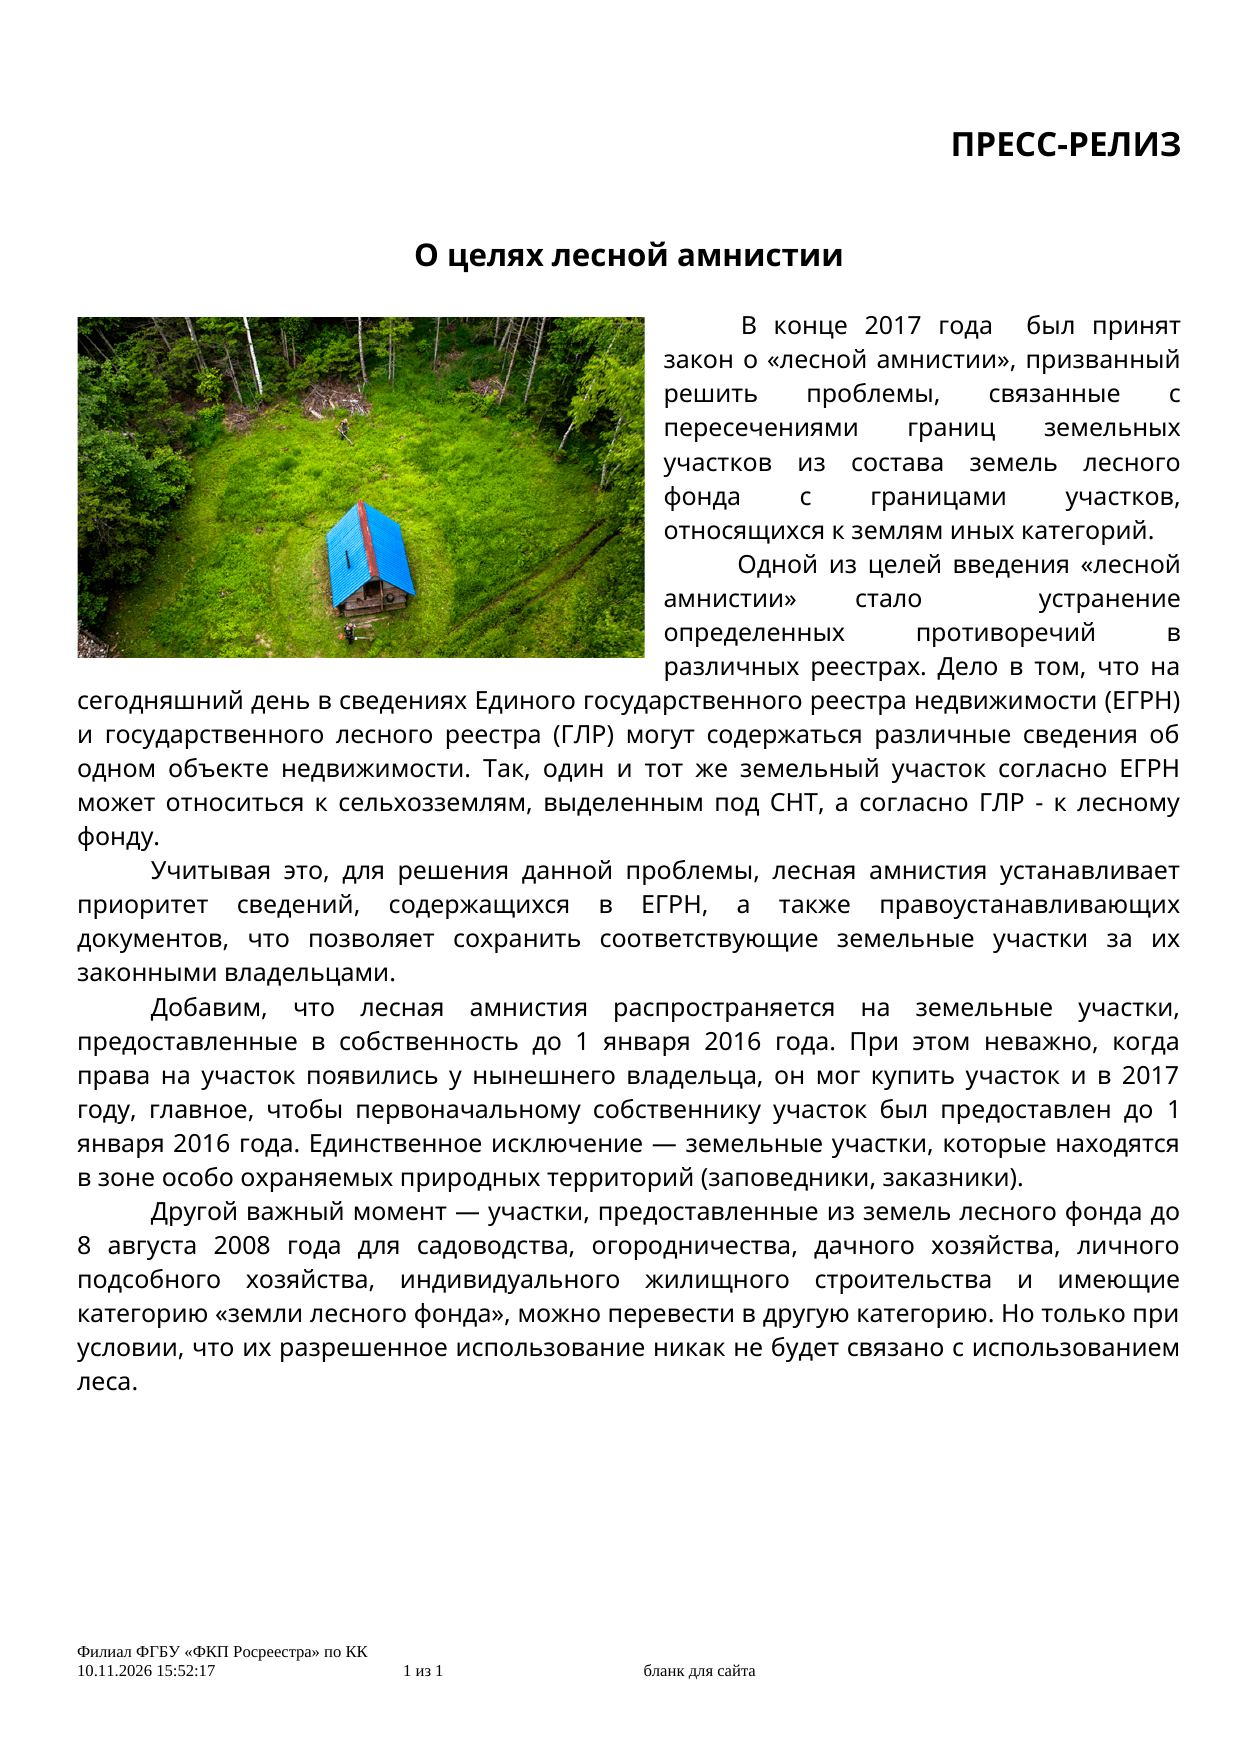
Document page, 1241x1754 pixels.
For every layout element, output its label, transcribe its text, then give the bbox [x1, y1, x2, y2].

text ПРЕСС-РЕЛИЗ [77, 120, 1181, 166]
text Учитывая это, для решения данной проблемы, лесная амнистия устанавливает приоритет сведений, содержащихся в ЕГРН, а также правоустанавливающих документов, что позволяет сохранить соответствующие земельные участки за их законными владельцами. [77, 853, 1181, 989]
text В конце 2017 года был принят закон о «лесной амнистии», призванный решить проблемы, связанные с пересечениями границ земельных участков из состава земель лесного фонда с границами участков, относящихся к землям иных категорий. [77, 308, 1181, 546]
text Добавим, что лесная амнистия распространяется на земельные участки, предоставленные в собственность до 1 января 2016 года. При этом неважно, когда права на участок появились у нынешнего владельца, он мог купить участок и в 2017 году, главное, чтобы первоначальному собственнику участок был предоставлен до 1 января 2016 года. Единственное исключение — земельные участки, которые находятся в зоне особо охраняемых природных территорий (заповедники, заказники). [77, 989, 1181, 1193]
text О целях лесной амнистии [77, 233, 1181, 276]
text Другой важный момент — участки, предоставленные из земель лесного фонда до 8 августа 2008 года для садоводства, огородничества, дачного хозяйства, личного подсобного хозяйства, индивидуального жилищного строительства и имеющие категорию «земли лесного фонда», можно перевести в другую категорию. Но только при условии, что их разрешенное использование никак не будет связано с использованием леса. [77, 1193, 1181, 1398]
text Одной из целей введения «лесной амнистии» стало устранение определенных противоречий в различных реестрах. Дело в том, что на сегодняшний день в сведениях Единого государственного реестра недвижимости (ЕГРН) и государственного лесного реестра (ГЛР) могут содержаться различные сведения об одном объекте недвижимости. Так, один и тот же земельный участок согласно ЕГРН может относиться к сельхозземлям, выделенным под СНТ, а согласно ГЛР - к лесному фонду. [77, 546, 1181, 853]
picture [77, 317, 645, 658]
